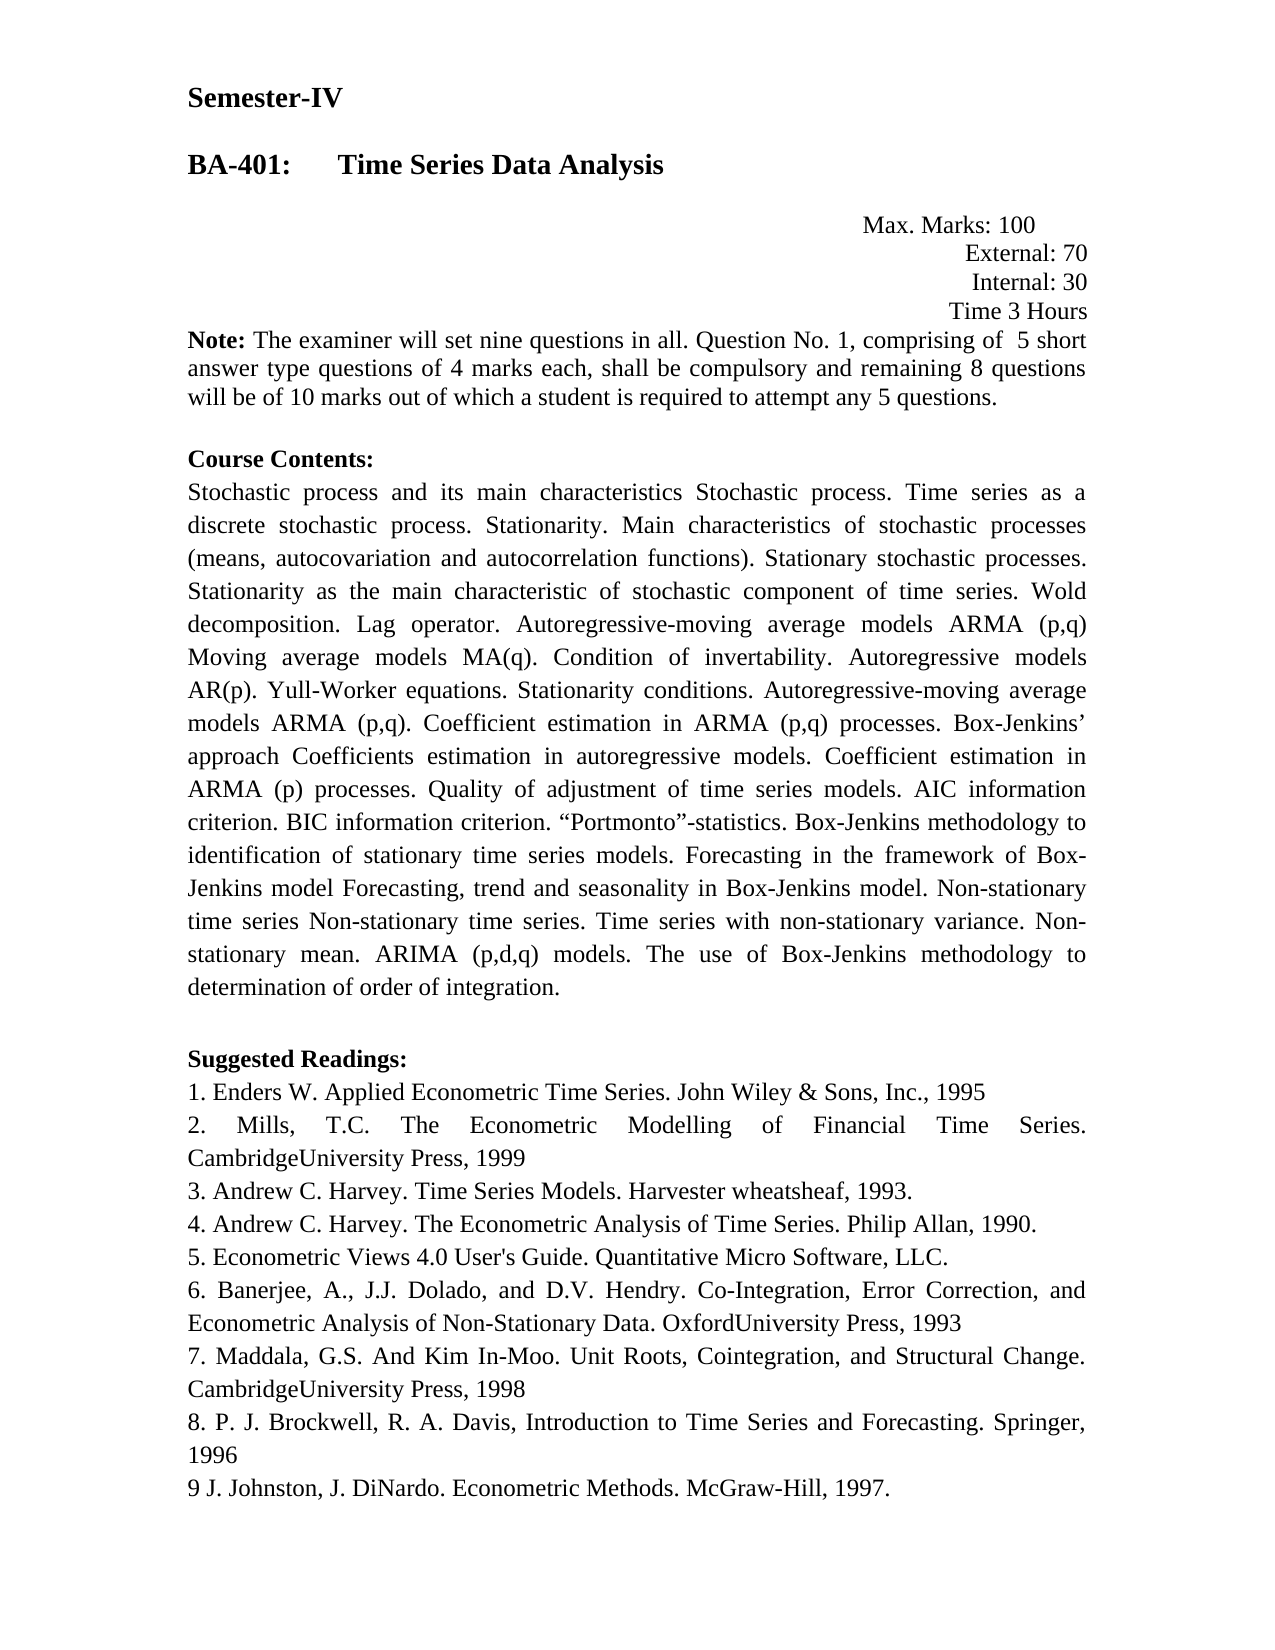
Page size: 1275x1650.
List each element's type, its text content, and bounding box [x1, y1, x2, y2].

text Note: The examiner will set nine questions in all. Question No. 1, comprising of 5 short answer type questions of 4 marks each, shall be compulsory and remaining 8 questions will be of 10 marks out of which a student is required to attempt any 5 questions. [187, 325, 1087, 411]
text External: 70 [862, 238, 1087, 267]
text Semester-IV [187, 80, 1087, 114]
text BA-401: Time Series Data Analysis [187, 147, 1087, 181]
text 7. Maddala, G.S. And Kim In-Moo. Unit Roots, Cointegration, and Structural Change. Press, 1998 [187, 1341, 1087, 1403]
text 8. P. J. Brockwell, R. A. Davis, Introduction to Time Series and Forecasting. Springer, 1996 [187, 1407, 1087, 1469]
text Suggested Readings: [187, 1044, 1087, 1073]
text 6. Banerjee, A., J.J. Dolado, and D.V. Hendry. Co-Integration, Error Correction, and Econometric Analysis of Non-Stationary Data. Press, 1993 [187, 1275, 1087, 1337]
text 4. Andrew С. . The Econometric Analysis of Time Series. Philip Allan, 1990. [187, 1209, 1087, 1238]
text 2. Mills, T.C. The Econometric Modelling of Financial Time Series. Press, 1999 [187, 1110, 1087, 1172]
text Internal: 30 [862, 267, 1087, 296]
text 5. Econometric Views 4.0 User's Guide. Quantitative Micro Software, LLC. [187, 1242, 1087, 1271]
text 3. Andrew C. Harvey. Time Series Models. Harvester wheatsheaf, 1993. [187, 1176, 1087, 1205]
text 9 J. Johnston, J. DiNardo. Econometric Methods. McGraw-Hill, 1997. [187, 1473, 1087, 1502]
text Course Contents: [187, 444, 1087, 473]
text 1. Enders W. Applied Econometric Time Series. John Wiley & Sons, Inc., 1995 [187, 1077, 1087, 1106]
text Stochastic process and its main characteristics Stochastic process. Time series as a discrete stochastic process. Stationarity. Main characteristics of stochastic processes (means, autocovariation and autocorrelation functions). Stationary stochastic processes. Stationarity as the main characteristic of stochastic component of time series. Wold decomposition. Lag operator. Autoregressive-moving average models ARMA (p,q) Moving average models МА(q). Condition of invertability. Autoregressive models АR(р). Yull-Worker equations. Stationarity conditions. Autoregressive-moving average models ARMA (p,q). Coefficient estimation in ARMA (p,q) processes. Box-Jenkins’ approach Coefficients estimation in autoregressive models. Coefficient estimation in ARMA (p) processes. Quality of adjustment of time series models. AIC information criterion. BIC information criterion. “Portmonto”-statistics. Box-Jenkins methodology to identification of stationary time series models. Forecasting in the framework of Box-Jenkins model Forecasting, trend and seasonality in Box-Jenkins model. Non-stationary time series Non-stationary time series. Time series with non-stationary variance. Non-stationary mean. ARIMA (p,d,q) models. The use of Box-Jenkins methodology to determination of order of integration. [187, 477, 1087, 1001]
text Max. Marks: 100 [787, 210, 1087, 238]
text Time 3 Hours [862, 296, 1087, 325]
